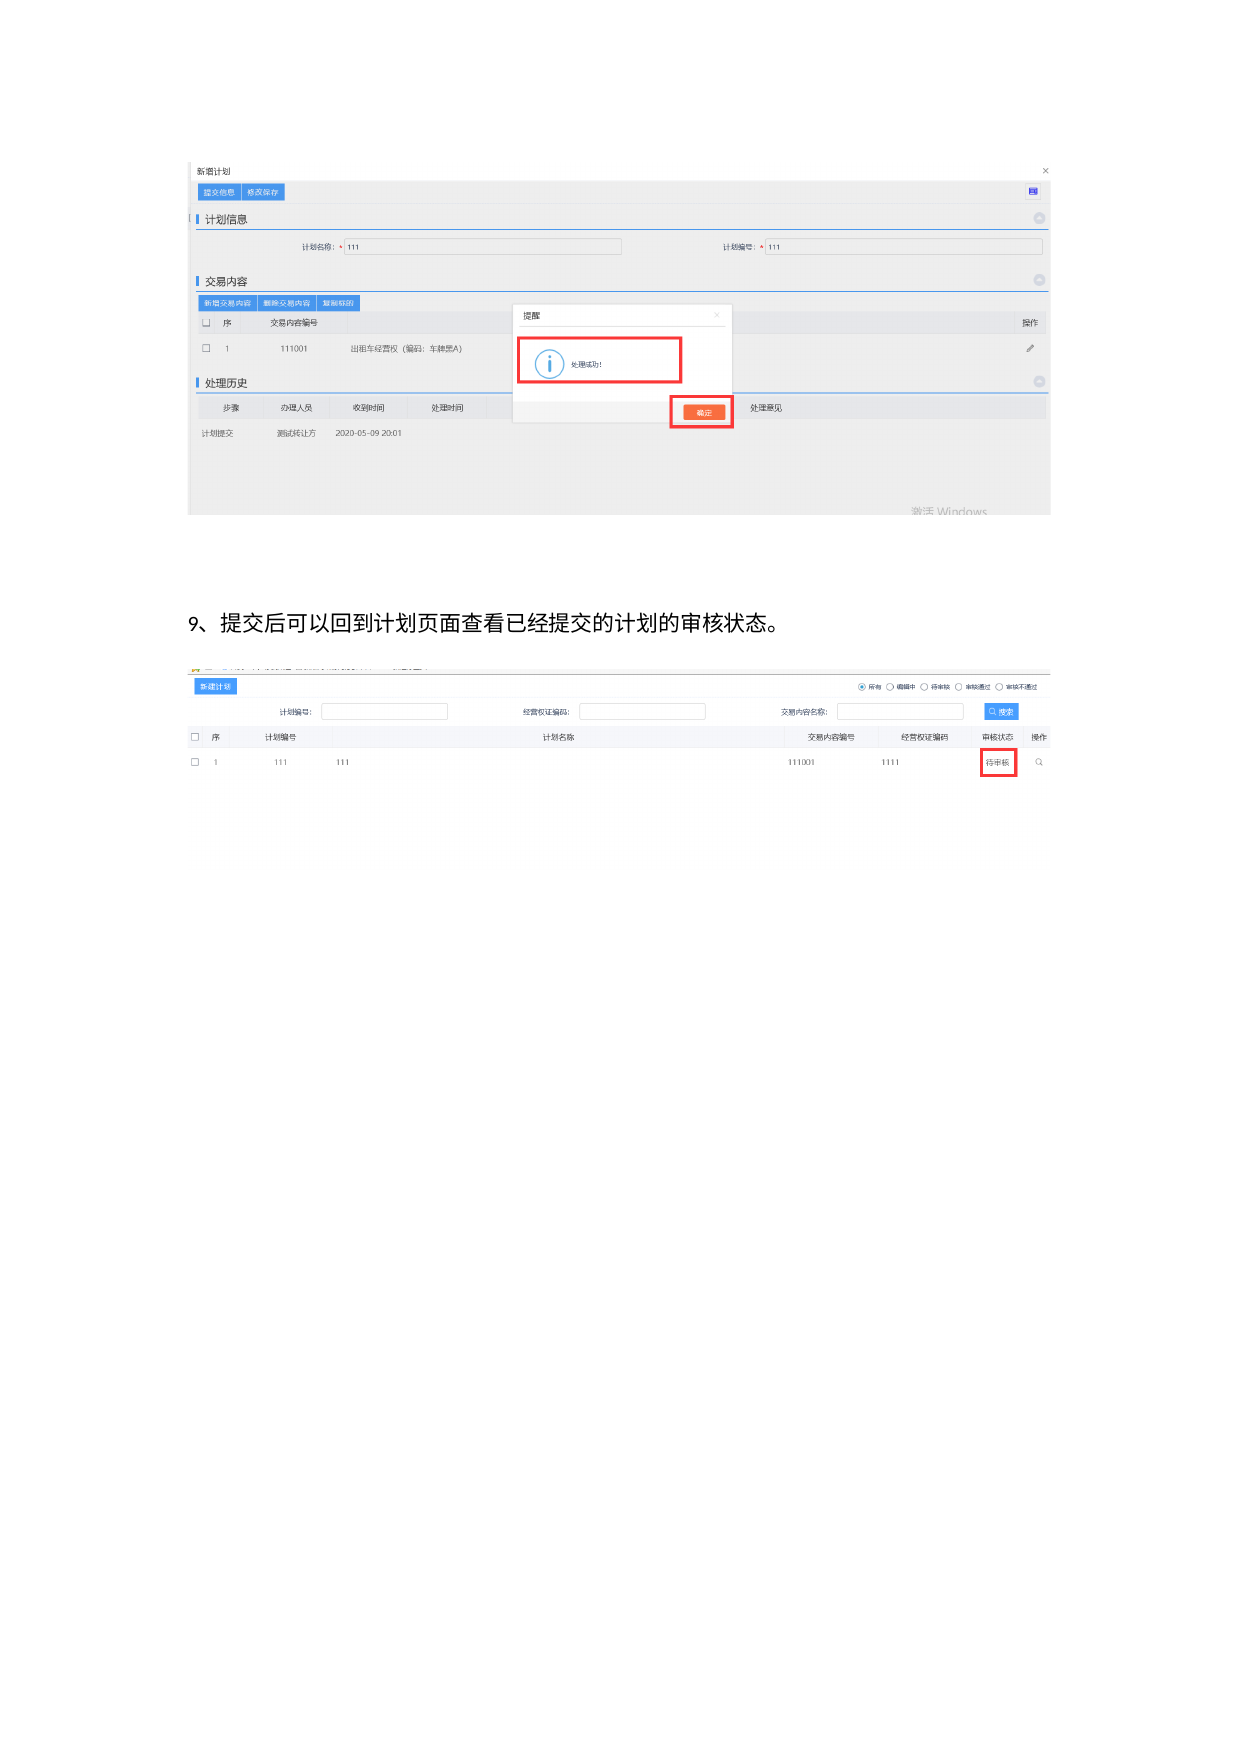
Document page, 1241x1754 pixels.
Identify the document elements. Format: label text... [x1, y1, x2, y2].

list 提交后可以回到计划页面查看已经提交的计划的审核状态。 [187, 605, 1053, 638]
picture [187, 162, 1051, 515]
picture [187, 669, 1051, 870]
